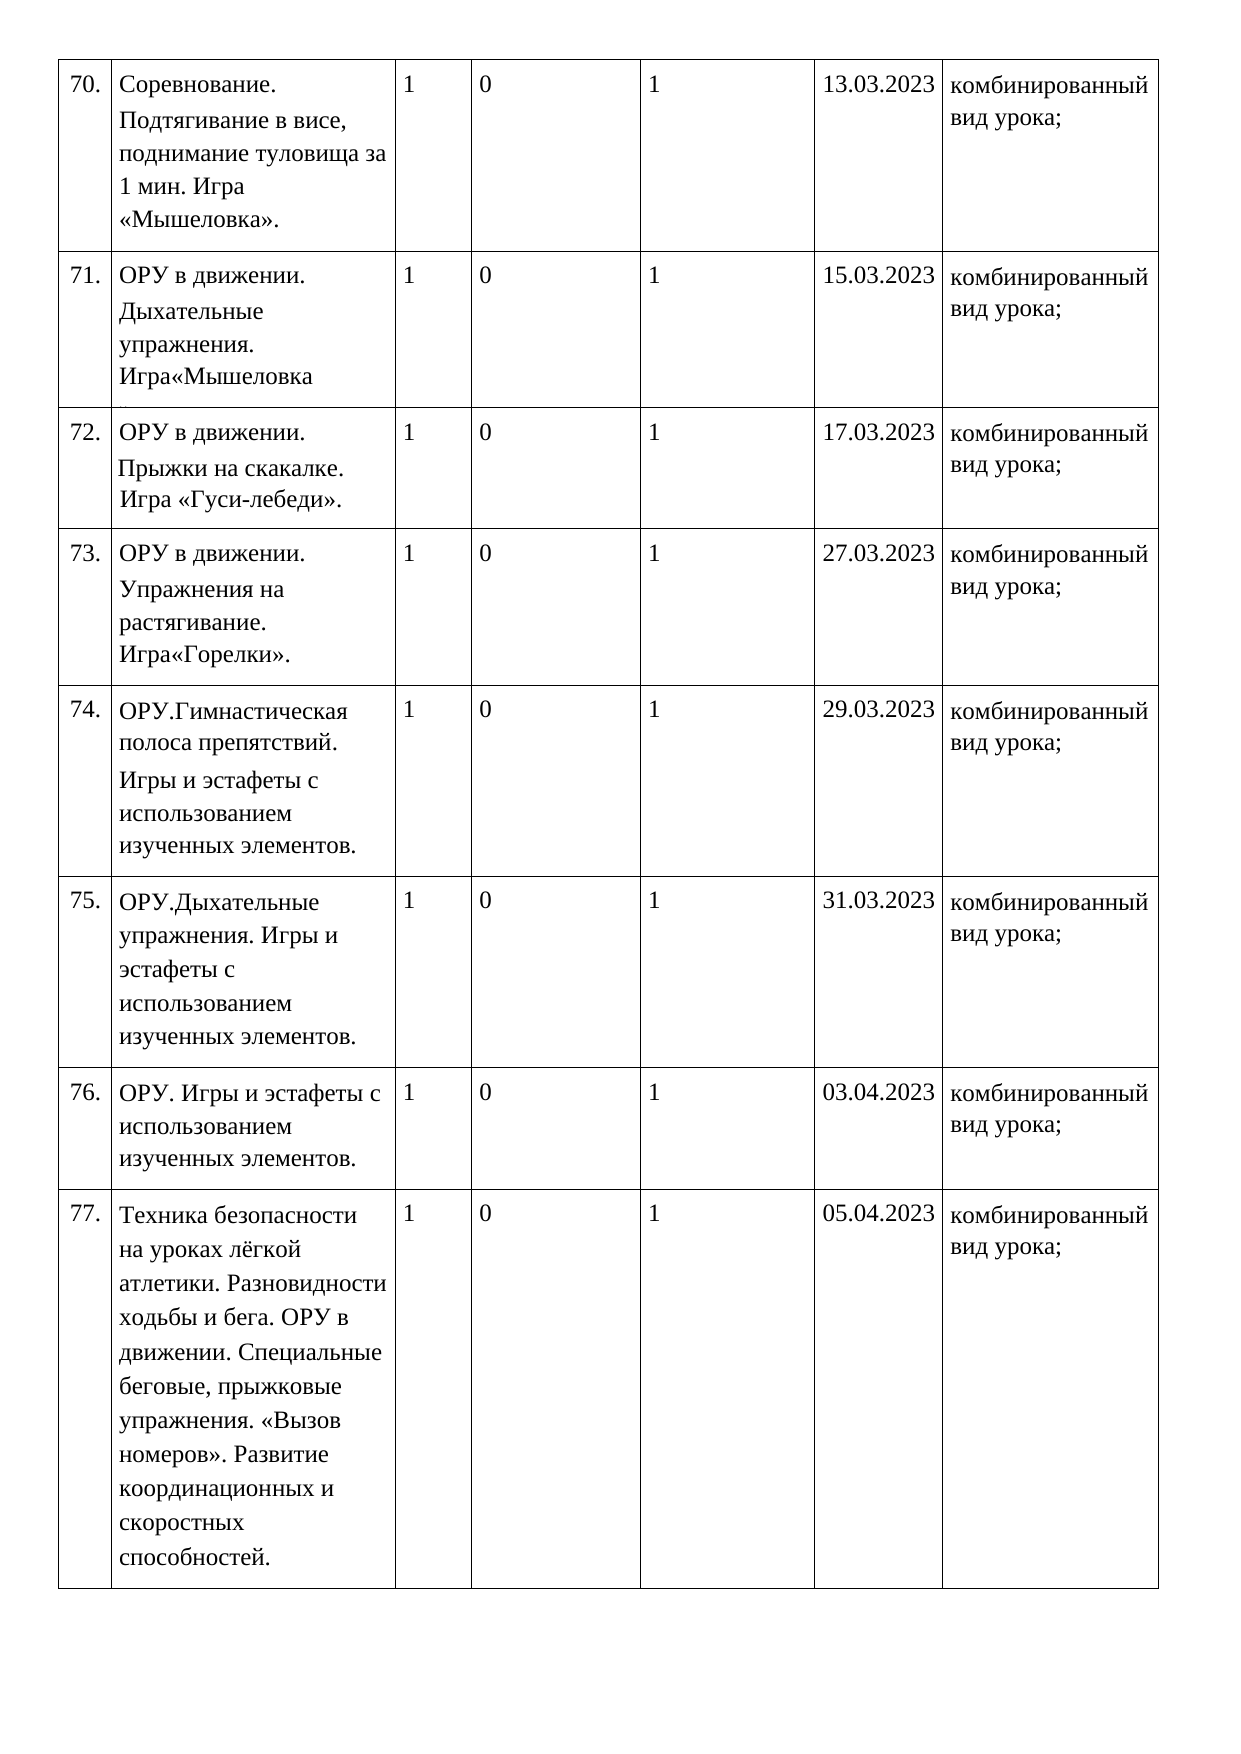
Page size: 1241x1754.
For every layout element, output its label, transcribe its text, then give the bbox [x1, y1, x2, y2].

table_cell 15.03.2023 [815, 252, 942, 407]
table_cell 05.04.2023 [815, 1190, 942, 1588]
table_cell комбинированный вид урока; [943, 529, 1158, 684]
table_cell 0 [472, 686, 640, 876]
table_header Соревнование. Подтягивание в висе, поднимание туловища за 1 мин. Игра «Мышеловка». [112, 60, 395, 251]
table_cell комбинированный вид урока; [943, 1068, 1158, 1188]
table_cell 1 [396, 1068, 471, 1188]
table_cell 0 [472, 877, 640, 1067]
table_cell 1 [641, 1190, 814, 1588]
table_cell 17.03.2023 [815, 408, 942, 528]
table_cell 0 [472, 529, 640, 684]
table_cell 1 [396, 686, 471, 876]
table_cell комбинированный вид урока; [943, 408, 1158, 528]
table_cell 1 [641, 877, 814, 1067]
table_header 0 [472, 60, 640, 251]
table_cell ОРУ в движении. Прыжки на скакалке. Игра «Гуси-лебеди». [112, 408, 395, 528]
table_cell 71. [59, 252, 111, 407]
table_header 13.03.2023 [815, 60, 942, 251]
table_cell 1 [396, 252, 471, 407]
table_cell комбинированный вид урока; [943, 877, 1158, 1067]
table_cell ОРУ.Гимнастическая полоса препятствий. Игры и эстафеты с использованием изученных элементов. [112, 686, 395, 876]
table_cell 74. [59, 686, 111, 876]
table_header 70. [59, 60, 111, 251]
table_cell 77. [59, 1190, 111, 1588]
table_cell комбинированный вид урока; [943, 686, 1158, 876]
table_cell Техника безопасности на уроках лёгкой атлетики. Разновидности ходьбы и бега. ОРУ в движении. Специальные беговые, прыжковые упражнения. «Вызов номеров». Развитие координационных и скоростных способностей. [112, 1190, 395, 1588]
table_cell ОРУ. Игры и эстафеты с использованием изученных элементов. [112, 1068, 395, 1188]
table_cell 1 [396, 408, 471, 528]
table_cell 73. [59, 529, 111, 684]
table_cell ОРУ в движении. Дыхательные упражнения. Игра«Мышеловка». [112, 252, 395, 407]
table_cell 1 [396, 877, 471, 1067]
table_cell 0 [472, 1068, 640, 1188]
table_cell 72. [59, 408, 111, 528]
table_cell 0 [472, 408, 640, 528]
table_cell 75. [59, 877, 111, 1067]
table_header 1 [396, 60, 471, 251]
table_cell 1 [396, 529, 471, 684]
table_cell 1 [641, 408, 814, 528]
table_cell 03.04.2023 [815, 1068, 942, 1188]
table_cell ОРУ в движении. Упражнения на растягивание. Игра«Горелки». [112, 529, 395, 684]
table_cell 1 [641, 1068, 814, 1188]
table_cell комбинированный вид урока; [943, 1190, 1158, 1588]
table_cell 0 [472, 1190, 640, 1588]
table_cell ОРУ.Дыхательные упражнения. Игры и эстафеты с использованием изученных элементов. [112, 877, 395, 1067]
table_cell 76. [59, 1068, 111, 1188]
table_header комбинированный вид урока; [943, 60, 1158, 251]
table_cell 1 [641, 686, 814, 876]
table_cell 1 [641, 252, 814, 407]
table_cell 1 [641, 529, 814, 684]
table_cell 0 [472, 252, 640, 407]
table_cell комбинированный вид урока; [943, 252, 1158, 407]
table_header 1 [641, 60, 814, 251]
table_cell 1 [396, 1190, 471, 1588]
table_cell 29.03.2023 [815, 686, 942, 876]
table_cell 31.03.2023 [815, 877, 942, 1067]
table_cell 27.03.2023 [815, 529, 942, 684]
